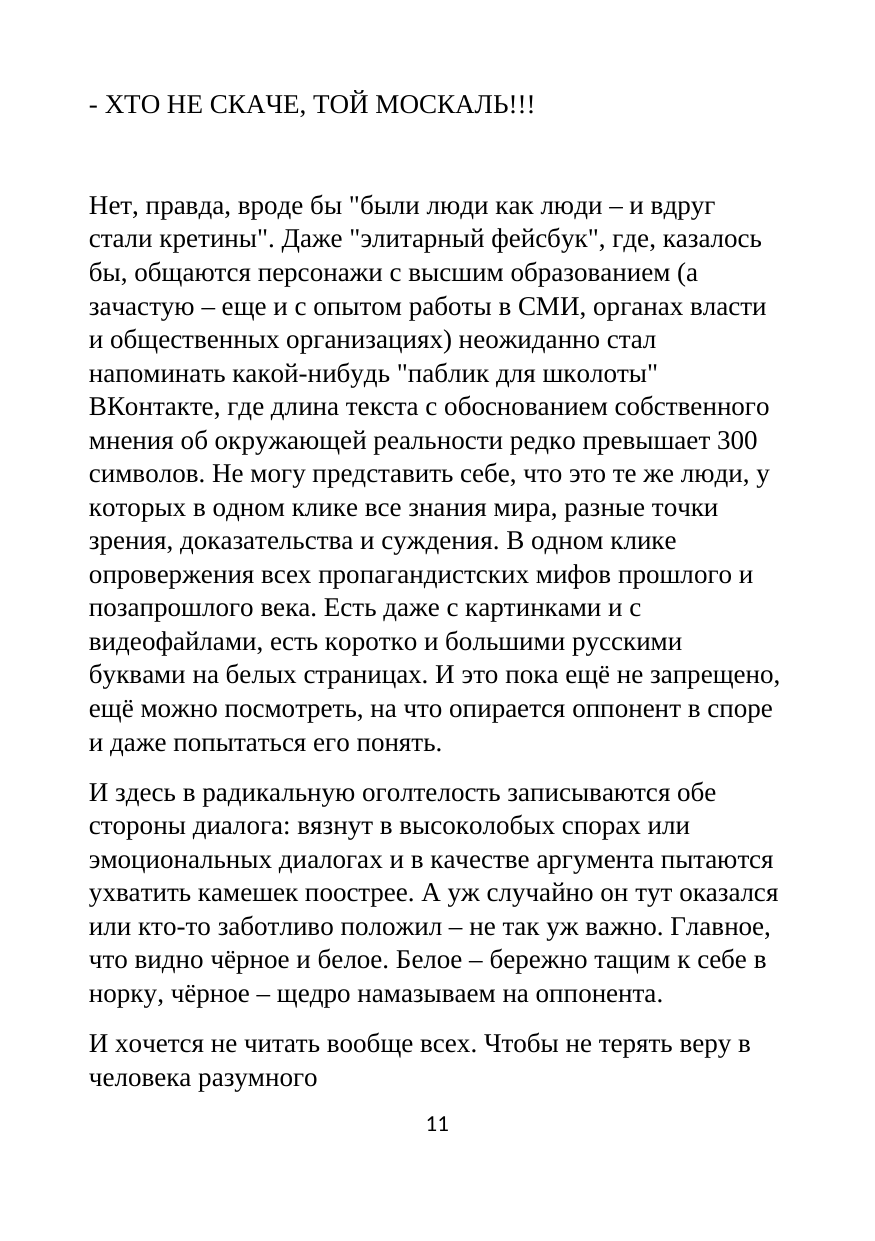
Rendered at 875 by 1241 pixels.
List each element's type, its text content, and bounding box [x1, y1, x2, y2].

text - ХТО НЕ СКАЧЕ, ТОЙ МОСКАЛЬ!!! [89, 89, 785, 120]
text Нет, правда, вроде бы "были люди как люди – и вдруг стали кретины". Даже "элитарный фейсбук", где, казалось бы, общаются персонажи с высшим образованием (а зачастую – еще и с опытом работы в СМИ, органах власти и общественных организациях) неожиданно стал напоминать какой-нибудь "паблик для школоты" ВКонтакте, где длина текста с обоснованием собственного мнения об окружающей реальности редко превышает 300 символов. Не могу представить себе, что это те же люди, у которых в одном клике все знания мира, разные точки зрения, доказательства и суждения. В одном клике опровержения всех пропагандистских мифов прошлого и позапрошлого века. Есть даже с картинками и с видеофайлами, есть коротко и большими русскими буквами на белых страницах. И это пока ещё не запрещено, ещё можно посмотреть, на что опирается оппонент в споре и даже попытаться его понять. [89, 189, 785, 757]
text И здесь в радикальную оголтелость записываются обе стороны диалога: вязнут в высоколобых спорах или эмоциональных диалогах и в качестве аргумента пытаются ухватить камешек поострее. А уж случайно он тут оказался или кто-то заботливо положил – не так уж важно. Главное, что видно чёрное и белое. Белое – бережно тащим к себе в норку, чёрное – щедро намазываем на оппонента. [89, 776, 785, 1008]
text И хочется не читать вообще всех. Чтобы не терять веру в человека разумного [89, 1027, 785, 1092]
